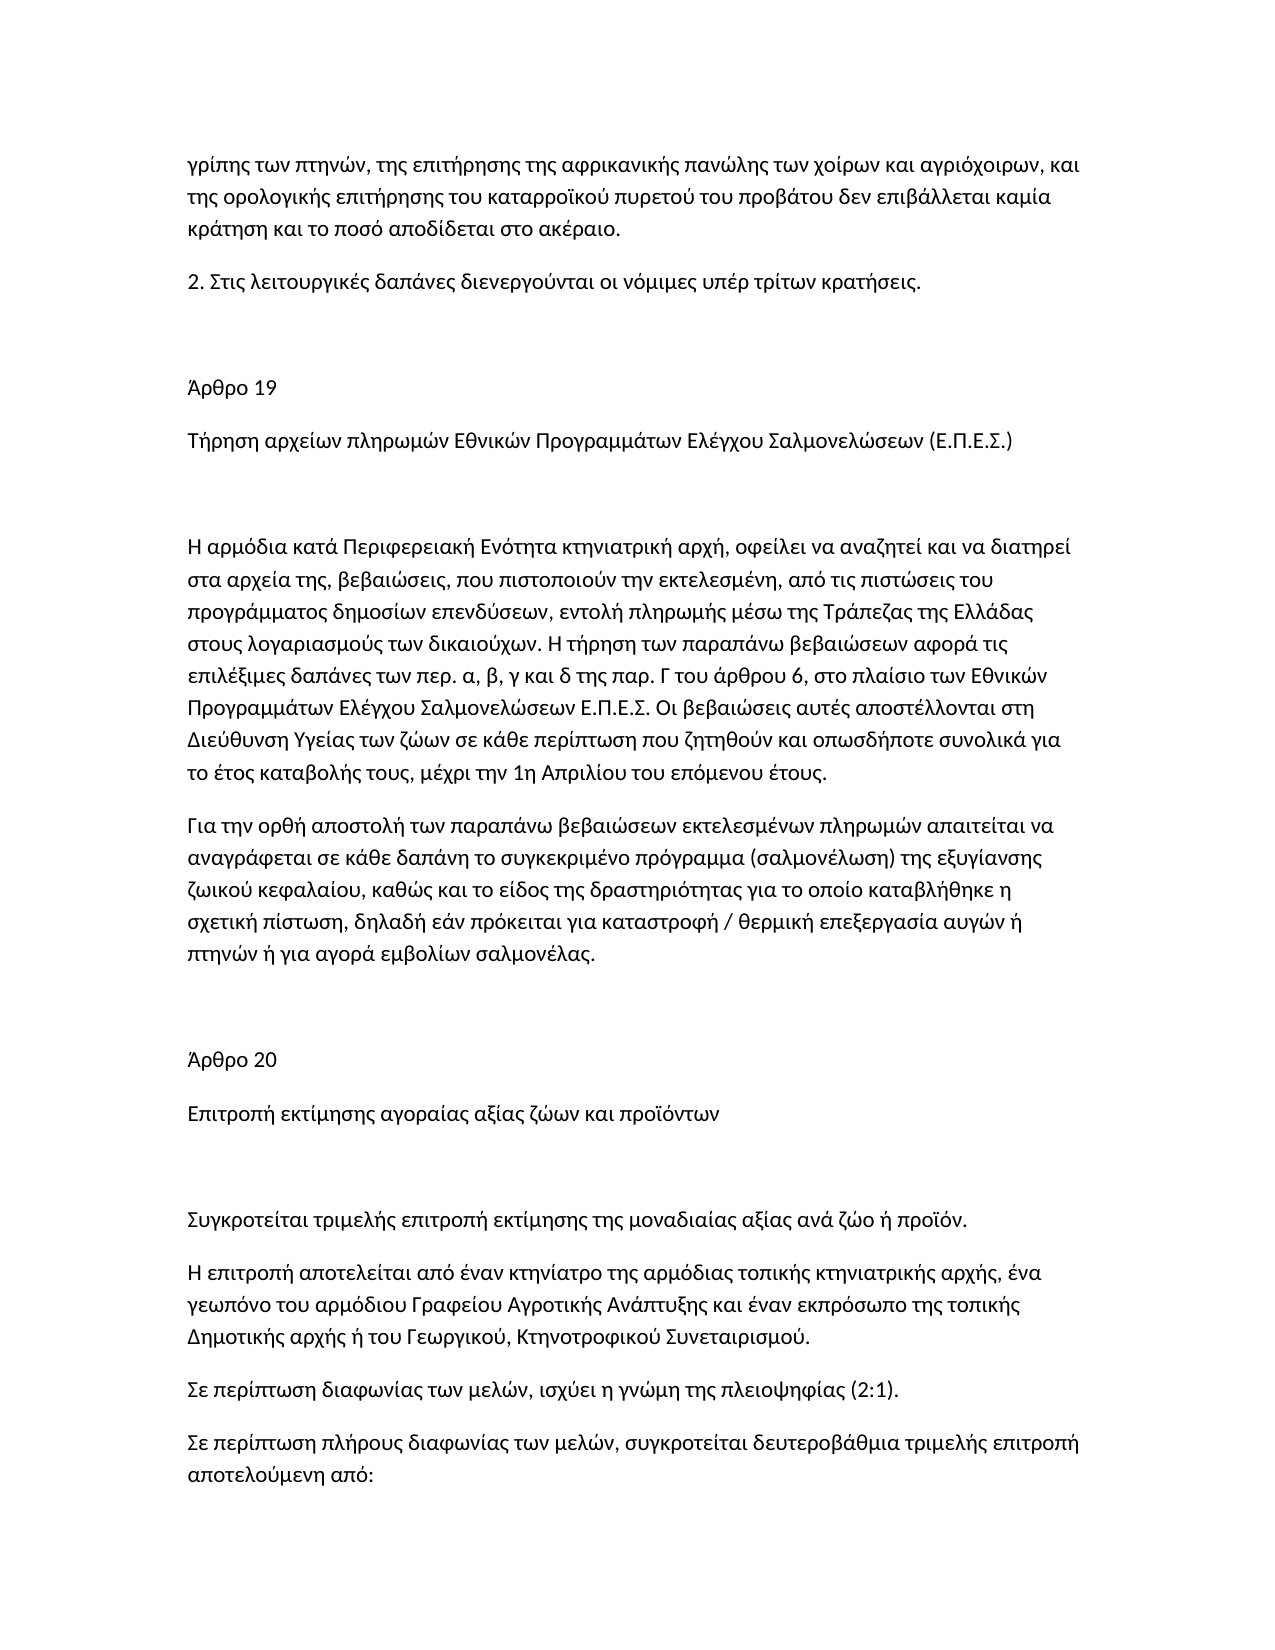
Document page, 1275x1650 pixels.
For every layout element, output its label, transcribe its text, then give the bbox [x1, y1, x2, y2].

text Συγκροτείται τριμελής επιτροπή εκτίμησης της μοναδιαίας αξίας ανά ζώο ή προϊόν. [187, 1205, 1087, 1233]
text Επιτροπή εκτίμησης αγοραίας αξίας ζώων και προϊόντων [187, 1099, 1087, 1127]
text Για την ορθή αποστολή των παραπάνω βεβαιώσεων εκτελεσμένων πληρωμών απαιτείται να αναγράφεται σε κάθε δαπάνη το συγκεκριμένο πρόγραμμα (σαλμονέλωση) της εξυγίανσης ζωικού κεφαλαίου, καθώς και το είδος της δραστηριότητας για το οποίο καταβλήθηκε η σχετική πίστωση, δηλαδή εάν πρόκειται για καταστροφή / θερμική επεξεργασία αυγών ή πτηνών ή για αγορά εμβολίων σαλμονέλας. [187, 811, 1087, 968]
text Τήρηση αρχείων πληρωμών Εθνικών Προγραμμάτων Ελέγχου Σαλμονελώσεων (Ε.Π.Ε.Σ.) [187, 426, 1087, 454]
text 2. Στις λειτουργικές δαπάνες διενεργούνται οι νόμιμες υπέρ τρίτων κρατήσεις. [187, 267, 1087, 295]
text Η επιτροπή αποτελείται από έναν κτηνίατρο της αρμόδιας τοπικής κτηνιατρικής αρχής, ένα γεωπόνο του αρμόδιου Γραφείου Αγροτικής Ανάπτυξης και έναν εκπρόσωπο της τοπικής Δημοτικής αρχής ή του Γεωργικού, Κτηνοτροφικού Συνεταιρισμού. [187, 1258, 1087, 1350]
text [187, 150, 1087, 242]
text Σε περίπτωση πλήρους διαφωνίας των μελών, συγκροτείται δευτεροβάθμια τριμελής επιτροπή αποτελούμενη από: [187, 1428, 1087, 1488]
text Άρθρο 19 [187, 373, 1087, 401]
text Σε περίπτωση διαφωνίας των μελών, ισχύει η γνώμη της πλειοψηφίας (2:1). [187, 1375, 1087, 1403]
text Η αρμόδια κατά Περιφερειακή Ενότητα κτηνιατρική αρχή, οφείλει να αναζητεί και να διατηρεί στα αρχεία της, βεβαιώσεις, που πιστοποιούν την εκτελεσμένη, από τις πιστώσεις του προγράμματος δημοσίων επενδύσεων, εντολή πληρωμής μέσω της Τράπεζας της Ελλάδας στους λογαριασμούς των δικαιούχων. Η τήρηση των παραπάνω βεβαιώσεων αφορά τις επιλέξιμες δαπάνες των περ. α, β, γ και δ της παρ. Γ του άρθρου 6, στο πλαίσιο των Εθνικών Προγραμμάτων Ελέγχου Σαλμονελώσεων Ε.Π.Ε.Σ. Οι βεβαιώσεις αυτές αποστέλλονται στη Διεύθυνση Υγείας των ζώων σε κάθε περίπτωση που ζητηθούν και οπωσδήποτε συνολικά για το έτος καταβολής τους, μέχρι την 1η Απριλίου του επόμενου έτους. [187, 532, 1087, 786]
text Άρθρο 20 [187, 1046, 1087, 1074]
